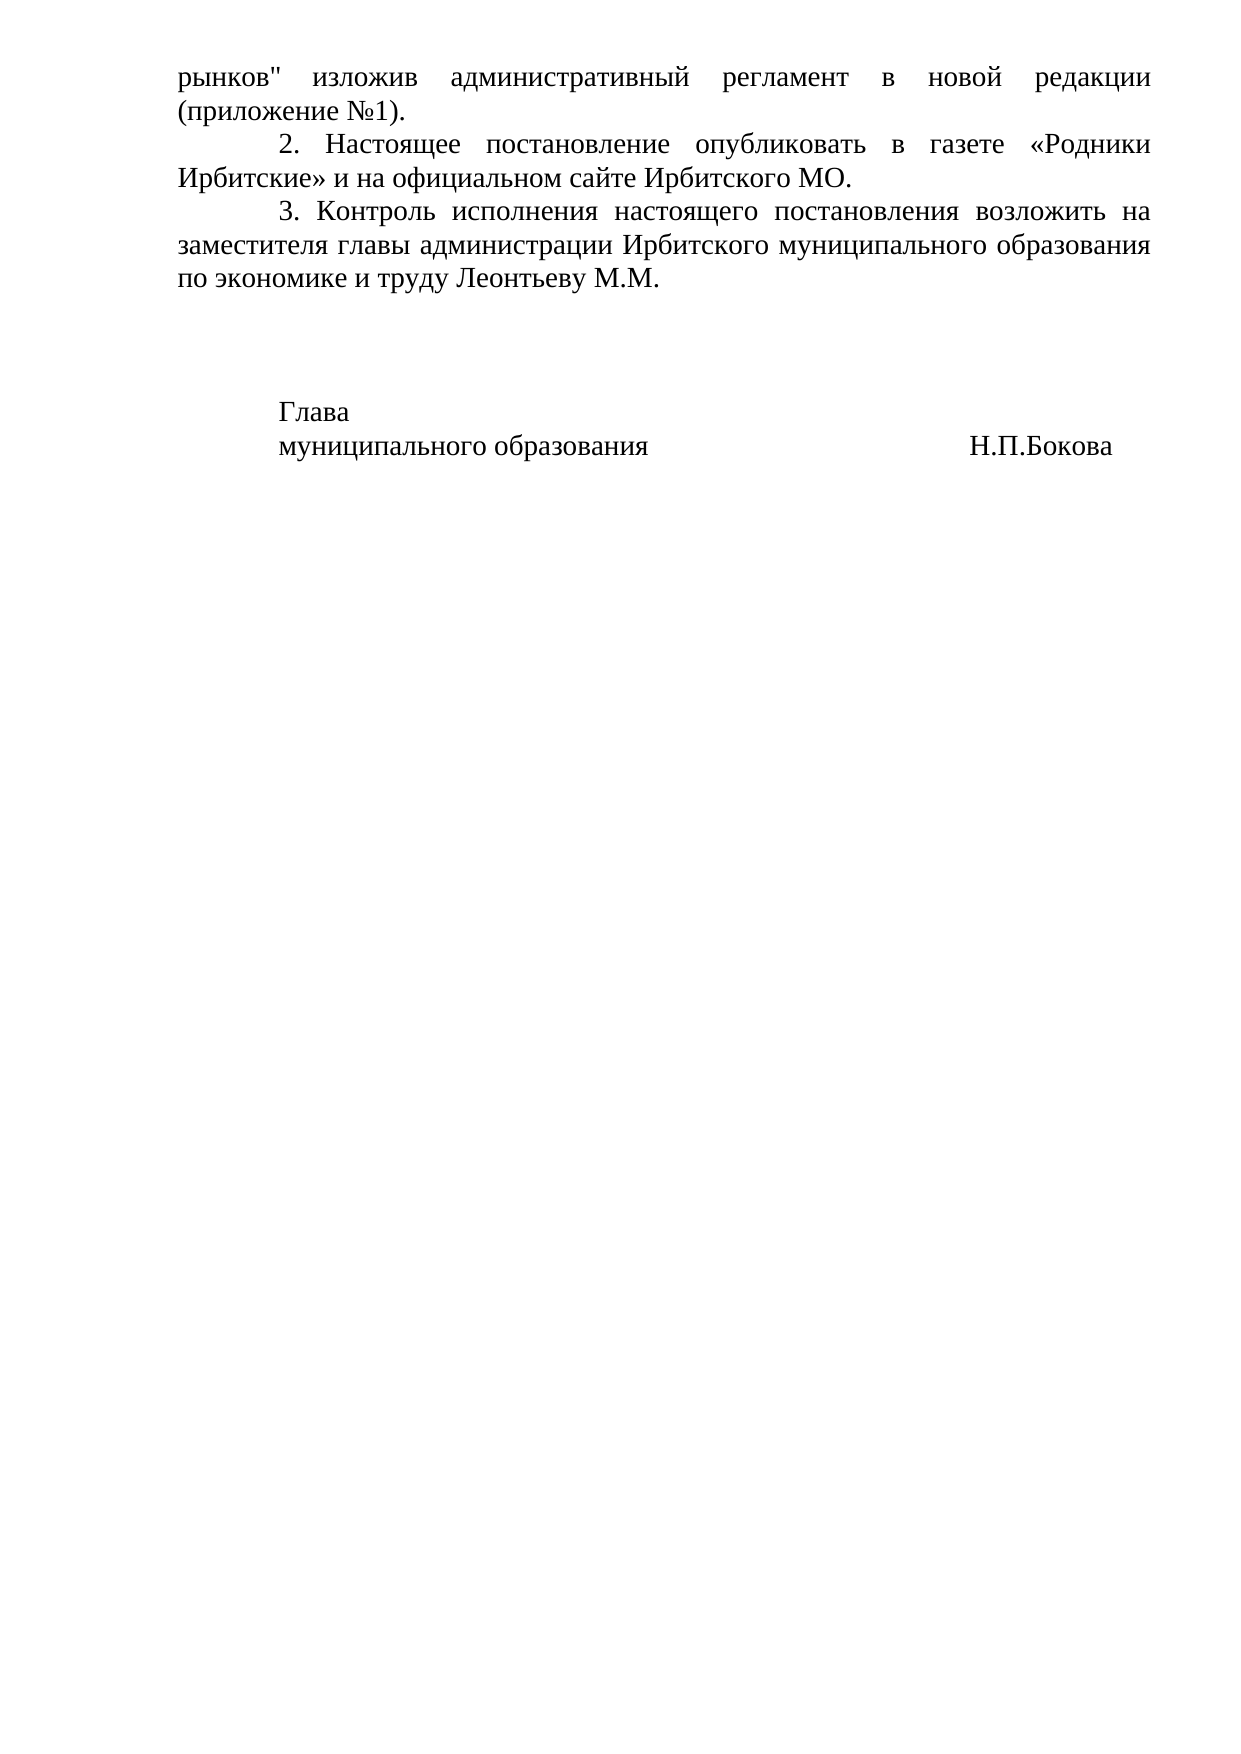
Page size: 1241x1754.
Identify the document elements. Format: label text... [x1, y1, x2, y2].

text 2. Настоящее постановление опубликовать в газете «Родники Ирбитские» и на официальном сайте Ирбитского МО. [177, 126, 1152, 193]
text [177, 59, 1152, 126]
text 3. Контроль исполнения настоящего постановления возложить на заместителя главы администрации Ирбитского муниципального образования по экономике и труду Леонтьеву М.М. [177, 193, 1152, 294]
text Глава [177, 394, 1152, 428]
text муниципального образования Н.П.Бокова [177, 428, 1152, 462]
